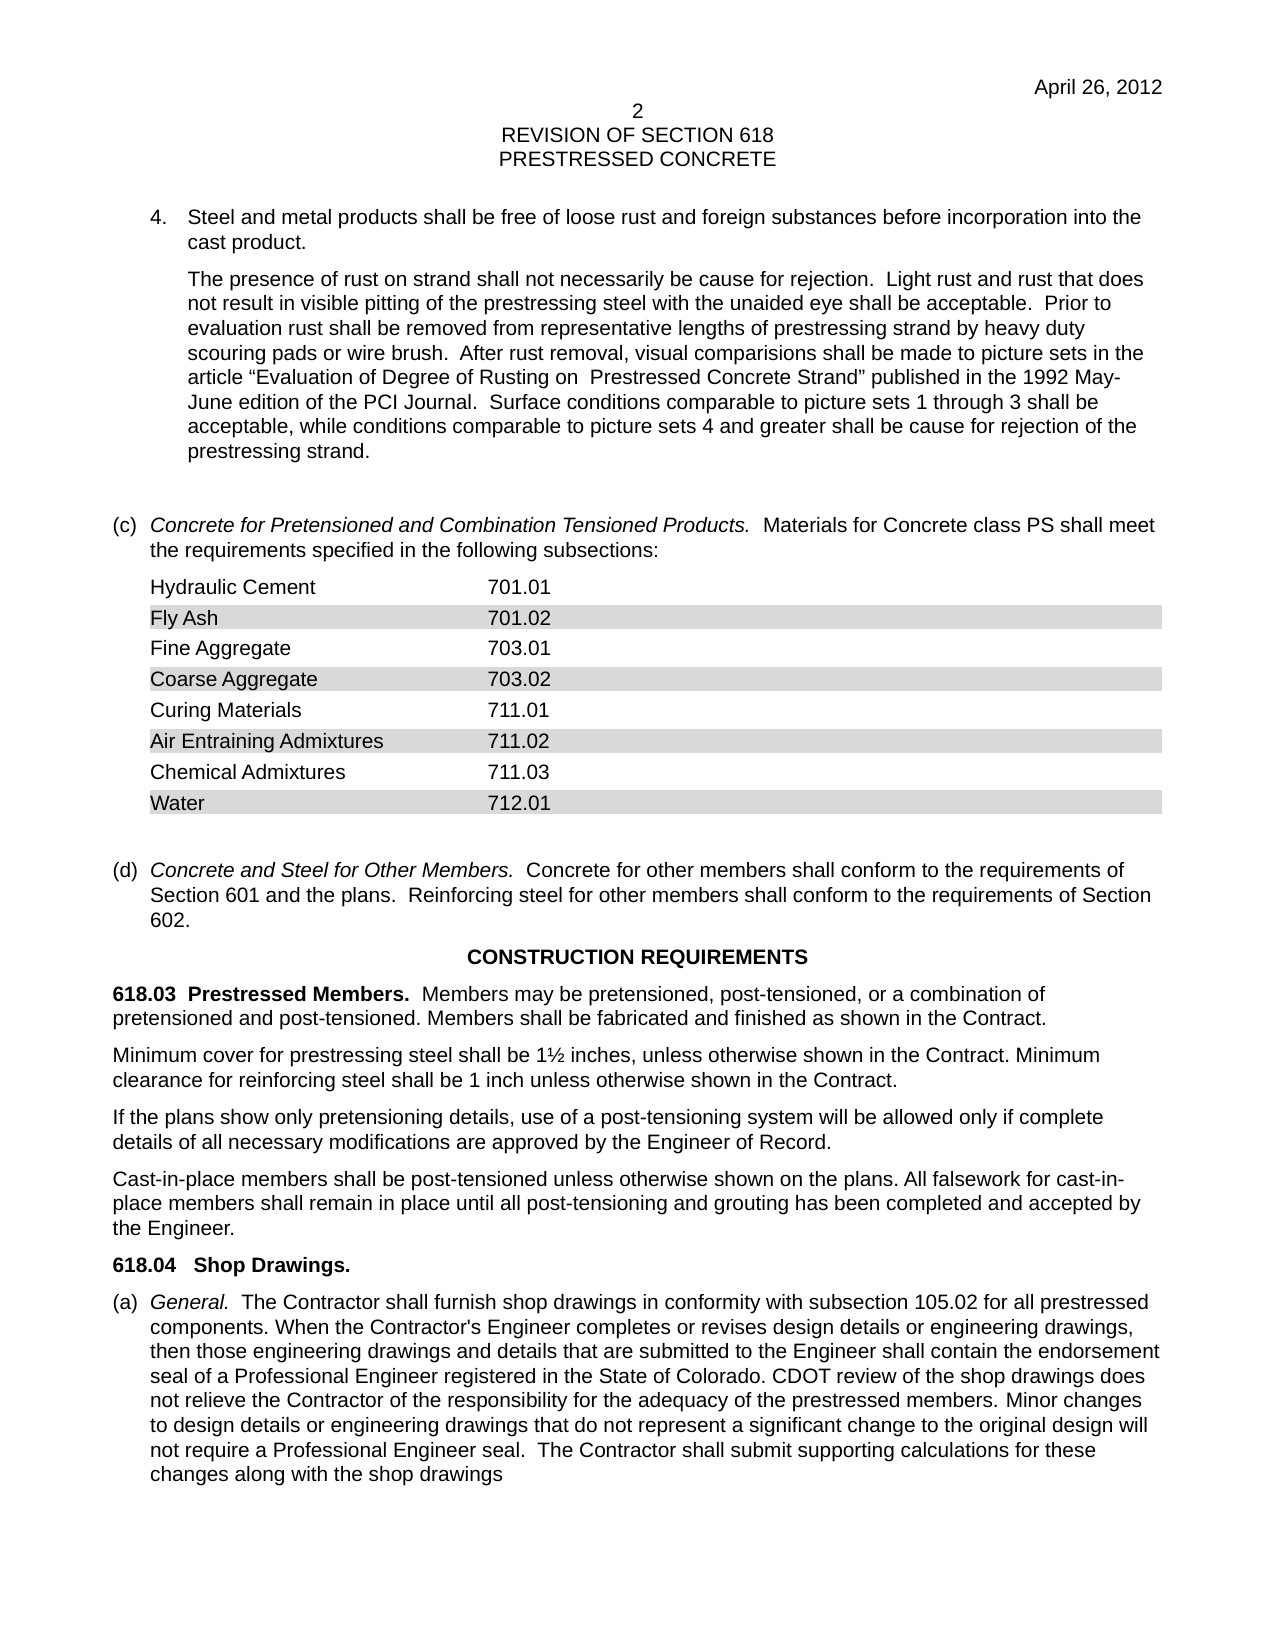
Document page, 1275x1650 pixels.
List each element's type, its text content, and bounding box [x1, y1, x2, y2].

text 618.03 Prestressed Members. Members may be pretensioned, post-tensioned, or a combination of pretensioned and post-tensioned. Members shall be fabricated and finished as shown in the Contract. [112, 982, 1162, 1030]
list Concrete and Steel for Other Members. Concrete for other members shall conform to the requirements of Section 601 and the plans. Reinforcing steel for other members shall conform to the requirements of Section 602. [112, 858, 1162, 931]
text Curing Materials 711.01 [150, 698, 1162, 722]
text Coarse Aggregate 703.02 [150, 667, 1162, 691]
text The presence of rust on strand shall not necessarily be cause for rejection. Light rust and rust that does not result in visible pitting of the prestressing steel with the unaided eye shall be acceptable. Prior to evaluation rust shall be removed from representative lengths of prestressing strand by heavy duty scouring pads or wire brush. After rust removal, visual comparisions shall be made to picture sets in the article “Evaluation of Degree of Rusting on Prestressed Concrete Strand” published in the 1992 May-June edition of the PCI Journal. Surface conditions comparable to picture sets 1 through 3 shall be acceptable, while conditions comparable to picture sets 4 and greater shall be cause for rejection of the prestressing strand. [187, 267, 1162, 463]
list Steel and metal products shall be free of loose rust and foreign substances before incorporation into the cast product. [150, 205, 1162, 253]
list General. The Contractor shall furnish shop drawings in conformity with subsection 105.02 for all prestressed components. When the Contractor's Engineer completes or revises design details or engineering drawings, then those engineering drawings and details that are submitted to the Engineer shall contain the endorsement seal of a Professional Engineer registered in the State of Colorado. CDOT review of the shop drawings does not relieve the Contractor of the responsibility for the adequacy of the prestressed members. Minor changes to design details or engineering drawings that do not represent a significant change to the original design will not require a Professional Engineer seal. The Contractor shall submit supporting calculations for these changes along with the shop drawings [112, 1290, 1162, 1486]
text Air Entraining Admixtures 711.02 [150, 729, 1162, 753]
text Fine Aggregate 703.01 [150, 636, 1162, 660]
text 618.04 Shop Drawings. [112, 1253, 1162, 1277]
text CONSTRUCTION REQUIREMENTS [112, 944, 1162, 968]
text If the plans show only pretensioning details, use of a post-tensioning system will be allowed only if complete details of all necessary modifications are approved by the Engineer of Record. [112, 1105, 1162, 1153]
text Hydraulic Cement 701.01 [150, 574, 1162, 598]
text Fly Ash 701.02 [150, 605, 1162, 629]
text Minimum cover for prestressing steel shall be 1½ inches, unless otherwise shown in the Contract. Minimum clearance for reinforcing steel shall be 1 inch unless otherwise shown in the Contract. [112, 1043, 1162, 1092]
list Concrete for Pretensioned and Combination Tensioned Products. Materials for Concrete class PS shall meet the requirements specified in the following subsections: [112, 513, 1162, 561]
text Cast-in-place members shall be post-tensioned unless otherwise shown on the plans. All falsework for cast-in-place members shall remain in place until all post-tensioning and grouting has been completed and accepted by the Engineer. [112, 1167, 1162, 1240]
text Water 712.01 [150, 790, 1162, 814]
text Chemical Admixtures 711.03 [150, 759, 1162, 783]
